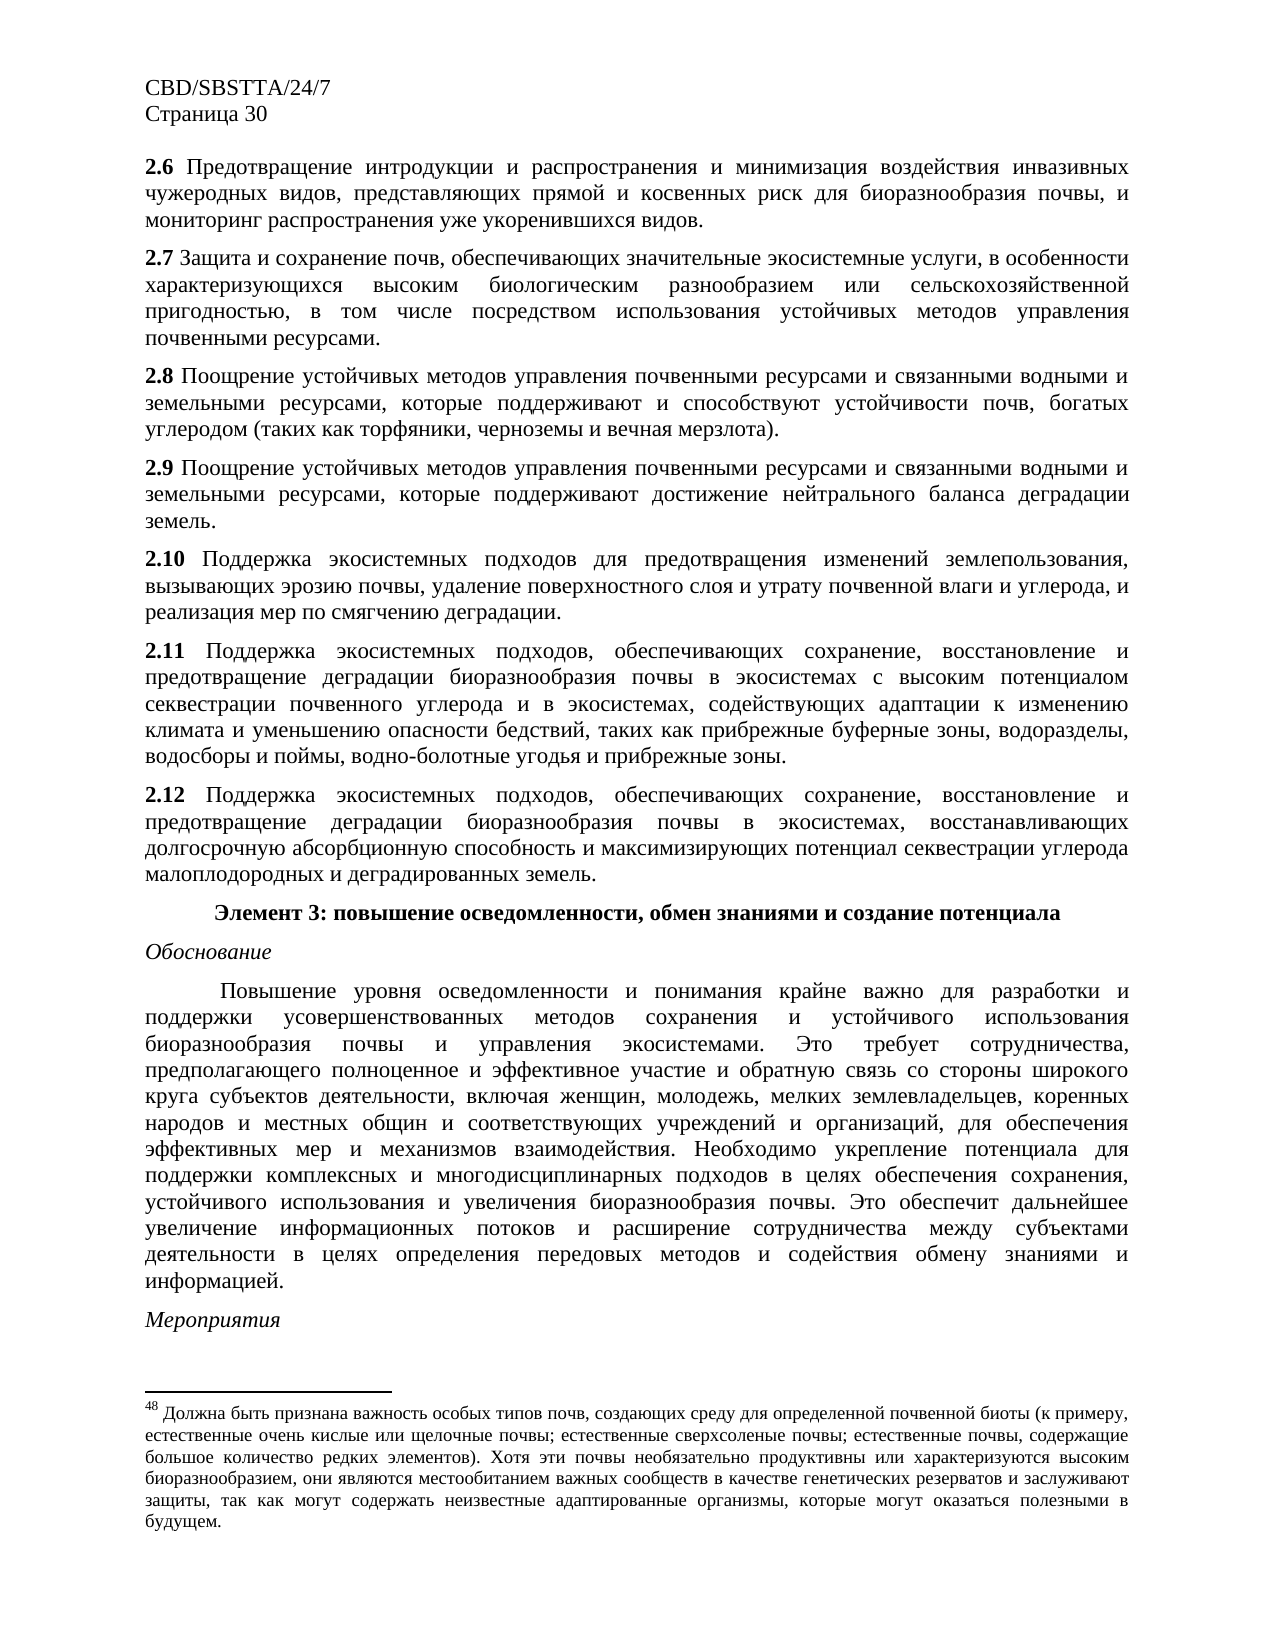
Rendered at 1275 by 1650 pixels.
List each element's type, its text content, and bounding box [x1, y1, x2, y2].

text Мероприятия [145, 1306, 1130, 1332]
text 2.6 Предотвращение интродукции и распространения и минимизация воздействия инвазивных чужеродных видов, представляющих прямой и косвенных риск для биоразнообразия почвы, и мониторинг распространения уже укоренившихся видов. [145, 153, 1130, 232]
text Элемент 3: повышение осведомленности, обмен знаниями и создание потенциала [145, 899, 1130, 926]
text 2.7 Защита и сохранение почв, обеспечивающих значительные экосистемные услуги, в особенности характеризующихся высоким биологическим разнообразием или сельскохозяйственной пригодностью, в том числе посредством использования устойчивых методов управления почвенными ресурсами. [145, 244, 1130, 350]
text 2.10 Поддержка экосистемных подходов для предотвращения изменений землепользования, вызывающих эрозию почвы, удаление поверхностного слоя и утрату почвенной влаги и углерода, и реализация мер по смягчению деградации. [145, 546, 1130, 624]
text Повышение уровня осведомленности и понимания крайне важно для разработки и поддержки усовершенствованных методов сохранения и устойчивого использования биоразнообразия почвы и управления экосистемами. Это требует сотрудничества, предполагающего полноценное и эффективное участие и обратную связь со стороны широкого круга субъектов деятельности, включая женщин, молодежь, мелких землевладельцев, коренных народов и местных общин и соответствующих учреждений и организаций, для обеспечения эффективных мер и механизмов взаимодействия. Необходимо укрепление потенциала для поддержки комплексных и многодисциплинарных подходов в целях обеспечения сохранения, устойчивого использования и увеличения биоразнообразия почвы. Это обеспечит дальнейшее увеличение информационных потоков и расширение сотрудничества между субъектами деятельности в целях определения передовых методов и содействия обмену знаниями и информацией. [145, 977, 1130, 1293]
text 2.9 Поощрение устойчивых методов управления почвенными ресурсами и связанными водными и земельными ресурсами, которые поддерживают достижение нейтрального баланса деградации земель. [145, 454, 1130, 533]
text 2.8 Поощрение устойчивых методов управления почвенными ресурсами и связанными водными и земельными ресурсами, которые поддерживают и способствуют устойчивости почв, богатых углеродом (таких как торфяники, черноземы и вечная мерзлота). [145, 362, 1130, 441]
text 2.11 Поддержка экосистемных подходов, обеспечивающих сохранение, восстановление и предотвращение деградации биоразнообразия почвы в экосистемах с высоким потенциалом секвестрации почвенного углерода и в экосистемах, содействующих адаптации к изменению климата и уменьшению опасности бедствий, таких как прибрежные буферные зоны, водоразделы, водосборы и поймы, водно-болотные угодья и прибрежные зоны. [145, 637, 1130, 769]
text Обоснование [145, 938, 1130, 964]
text 2.12 Поддержка экосистемных подходов, обеспечивающих сохранение, восстановление и предотвращение деградации биоразнообразия почвы в экосистемах, восстанавливающих долгосрочную абсорбционную способность и максимизирующих потенциал секвестрации углерода малоплодородных и деградированных земель. [145, 781, 1130, 887]
